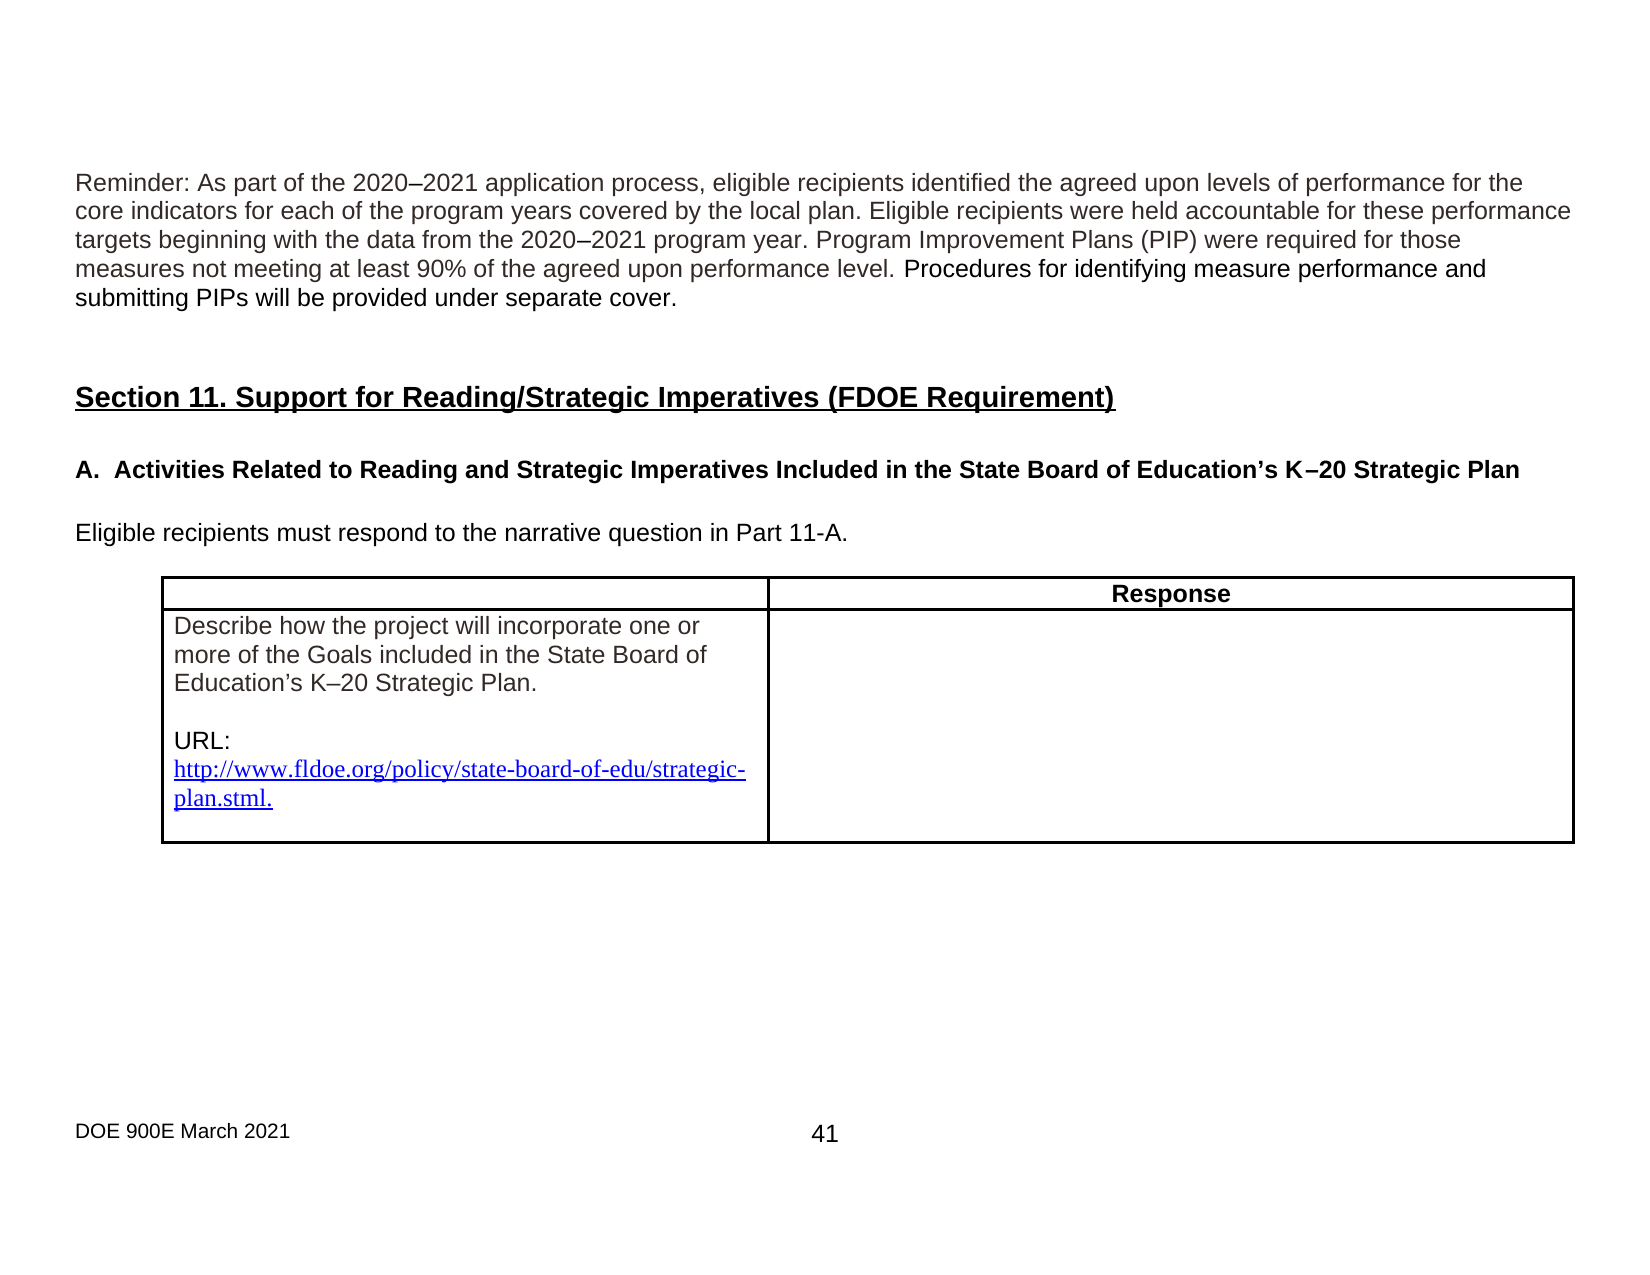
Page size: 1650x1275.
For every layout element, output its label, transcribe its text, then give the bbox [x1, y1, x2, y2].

table_header [164, 579, 767, 608]
text A. Activities Related to Reading and Strategic Imperatives Included in the State Board of Education’s K–20 Strategic Plan [75, 454, 1575, 483]
text Section 11. Support for Reading/Strategic Imperatives (FDOE Requirement) [75, 380, 1575, 413]
table_header Response [770, 579, 1572, 608]
text Eligible recipients must respond to the narrative question in Part 11-A. [75, 518, 1575, 547]
table_cell Describe how the project will incorporate one or more of the Goals included in the State Board of Education’s K–20 Strategic Plan. URL: http://www.fldoe.org/policy/state-board-of-edu/strategic-plan.stml. [164, 611, 767, 841]
text Reminder: As part of the 2020–2021 application process, eligible recipients identified the agreed upon levels of performance for the core indicators for each of the program years covered by the local plan. Eligible recipients were held accountable for these performance targets beginning with the data from the 2020–2021 program year. Program Improvement Plans (PIP) were required for those measures not meeting at least 90% of the agreed upon performance level. Procedures for identifying measure performance and submitting PIPs will be provided under separate cover. [75, 167, 1575, 311]
table_cell [770, 611, 1572, 841]
